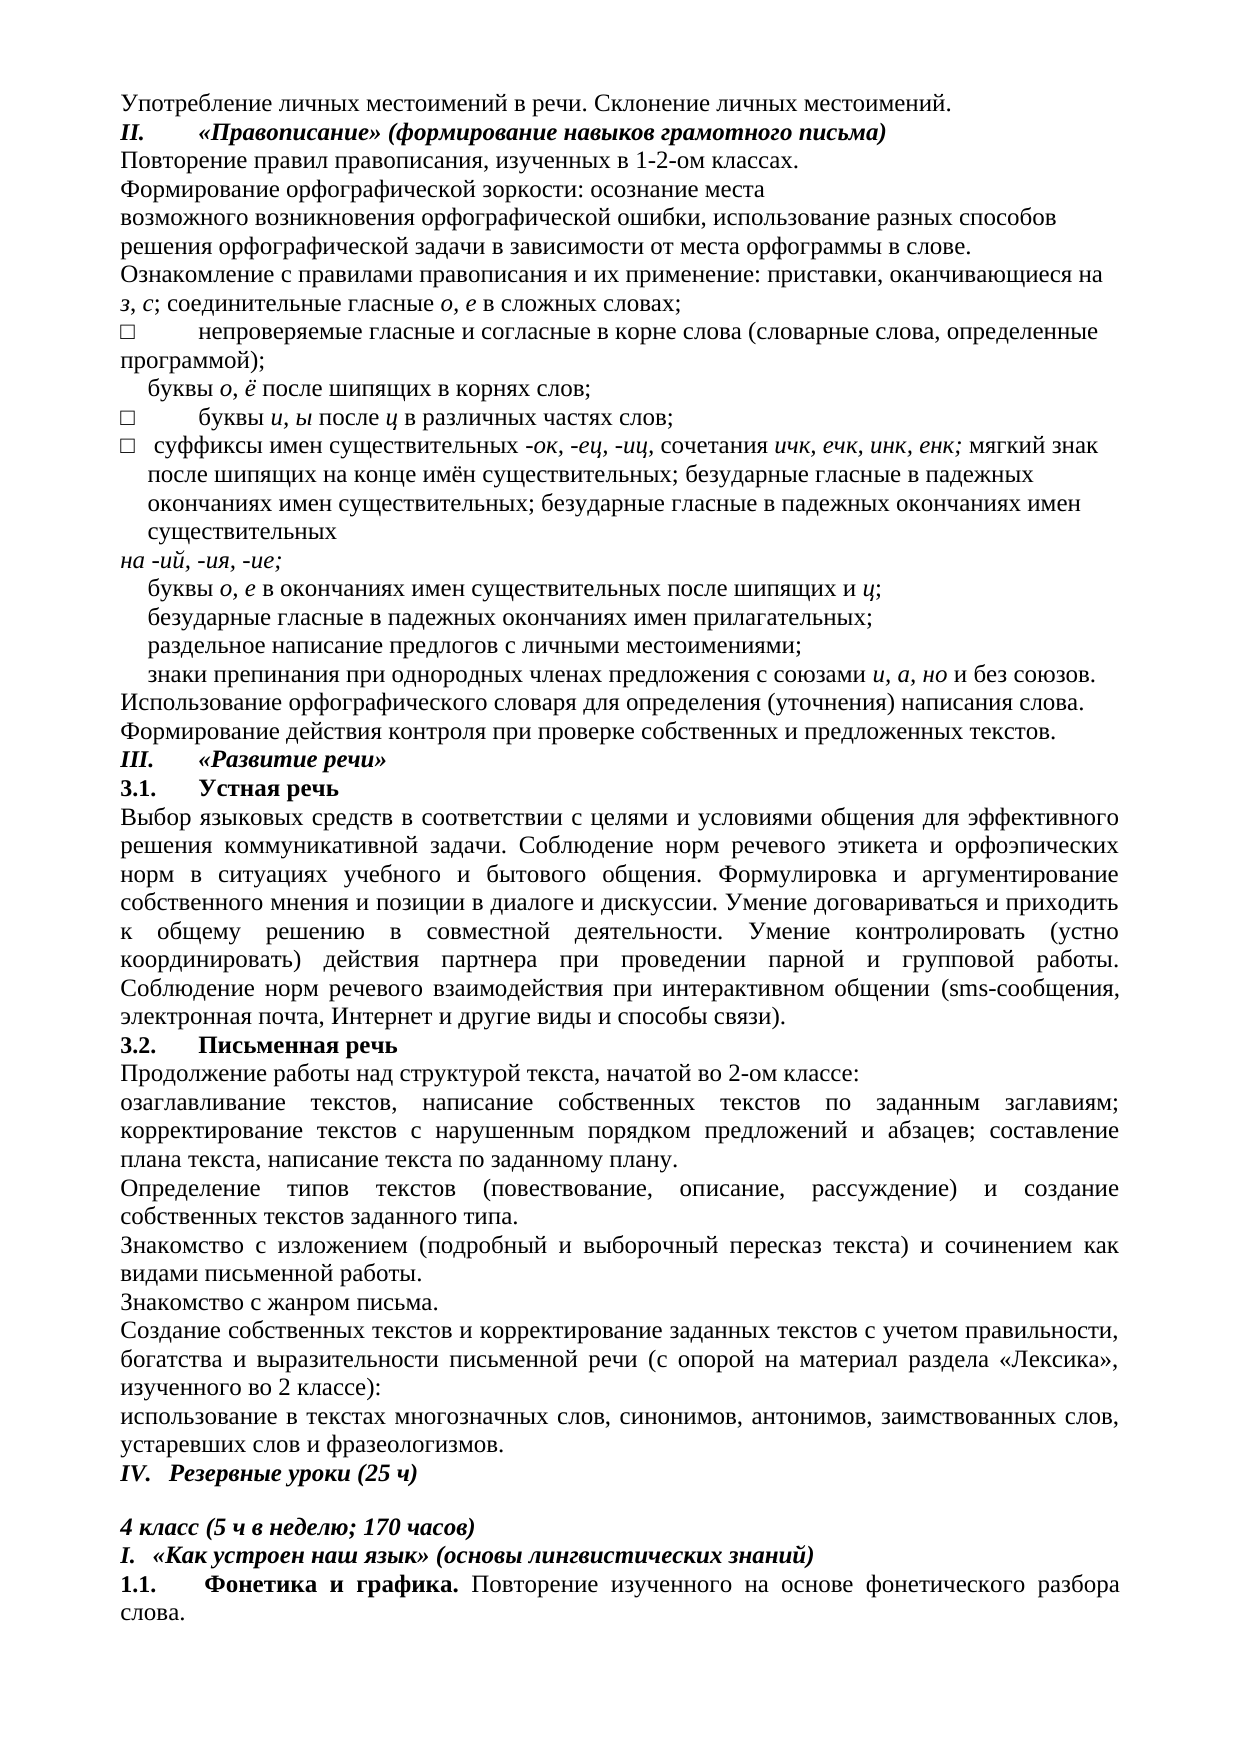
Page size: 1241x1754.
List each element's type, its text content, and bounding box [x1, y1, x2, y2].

list «Развитие речи» [120, 745, 1122, 774]
text Повторение правил правописания, изученных в 1-2-ом классах. [120, 146, 1122, 174]
text на -ий, -ия, -ие; [120, 545, 1122, 574]
text Формирование орфографической зоркости: осознание места [120, 174, 1122, 203]
text Употребление личных местоимений в речи. Склонение личных местоимений. [120, 89, 1122, 117]
list Устная речь [120, 774, 1122, 802]
list «Как устроен наш язык» (основы лингвистических знаний) [120, 1541, 1122, 1569]
text использование в текстах многозначных слов, синонимов, антонимов, заимствованных слов, устаревших слов и фразеологизмов. [120, 1402, 1120, 1459]
text Выбор языковых средств в соответствии с целями и условиями общения для эффективного решения коммуникативной задачи. Соблюдение норм речевого этикета и орфоэпических норм в ситуациях учебного и бытового общения. Формулировка и аргументирование собственного мнения и позиции в диалоге и дискуссии. Умение договариваться и приходить к общему решению в совместной деятельности. Умение контролировать (устно координировать) действия партнера при проведении парной и групповой работы. Соблюдение норм речевого взаимодействия при интерактивном общении (sms-сообщения, электронная почта, Интернет и другие виды и способы связи). [120, 802, 1120, 1031]
text возможного возникновения орфографической ошибки, использование разных способов решения орфографической задачи в зависимости от места орфограммы в слове. Ознакомление с правилами правописания и их применение: приставки, оканчивающиеся на з, с; соединительные гласные о, е в сложных словах; [120, 203, 1120, 317]
list Резервные уроки (25 ч) [120, 1459, 1122, 1487]
list непроверяемые гласные и согласные в корне слова (словарные слова, определенные программой); [120, 317, 1120, 374]
text буквы о, ё после шипящих в корнях слов; [120, 374, 1122, 403]
text Использование орфографического словаря для определения (уточнения) написания слова. Формирование действия контроля при проверке собственных и предложенных текстов. [120, 688, 1120, 745]
text Определение типов текстов (повествование, описание, рассуждение) и создание собственных текстов заданного типа. [120, 1173, 1120, 1230]
text озаглавливание текстов, написание собственных текстов по заданным заглавиям; корректирование текстов с нарушенным порядком предложений и абзацев; составление плана текста, написание текста по заданному плану. [120, 1088, 1120, 1173]
text Продолжение работы над структурой текста, начатой во 2-ом классе: [120, 1059, 1122, 1088]
list суффиксы имен существительных -ок, -ец, -иц, сочетания ичк, ечк, инк, енк; мягкий знак после шипящих на конце имён существительных; безударные гласные в падежных окончаниях имен существительных; безударные гласные в падежных окончаниях имен существительных [120, 431, 1120, 545]
list Письменная речь [120, 1031, 1122, 1059]
list «Правописание» (формирование навыков грамотного письма) [120, 117, 1122, 146]
text Знакомство с изложением (подробный и выборочный пересказ текста) и сочинением как видами письменной работы. [120, 1230, 1120, 1287]
text Знакомство с жанром письма. [120, 1287, 1122, 1316]
text 4 класс (5 ч в неделю; 170 часов) [120, 1512, 1122, 1541]
text буквы о, е в окончаниях имен существительных после шипящих и ц; безударные гласные в падежных окончаниях имен прилагательных; раздельное написание предлогов с личными местоимениями; [147, 574, 909, 659]
text Создание собственных текстов и корректирование заданных текстов с учетом правильности, богатства и выразительности письменной речи (с опорой на материал раздела «Лексика», изученного во 2 классе): [120, 1316, 1120, 1402]
list Фонетика и графика. Повторение изученного на основе фонетического разбора слова. [120, 1569, 1120, 1626]
list буквы и, ы после ц в различных частях слов; [120, 403, 1122, 431]
text знаки препинания при однородных членах предложения с союзами и, а, но и без союзов. [120, 659, 1120, 688]
